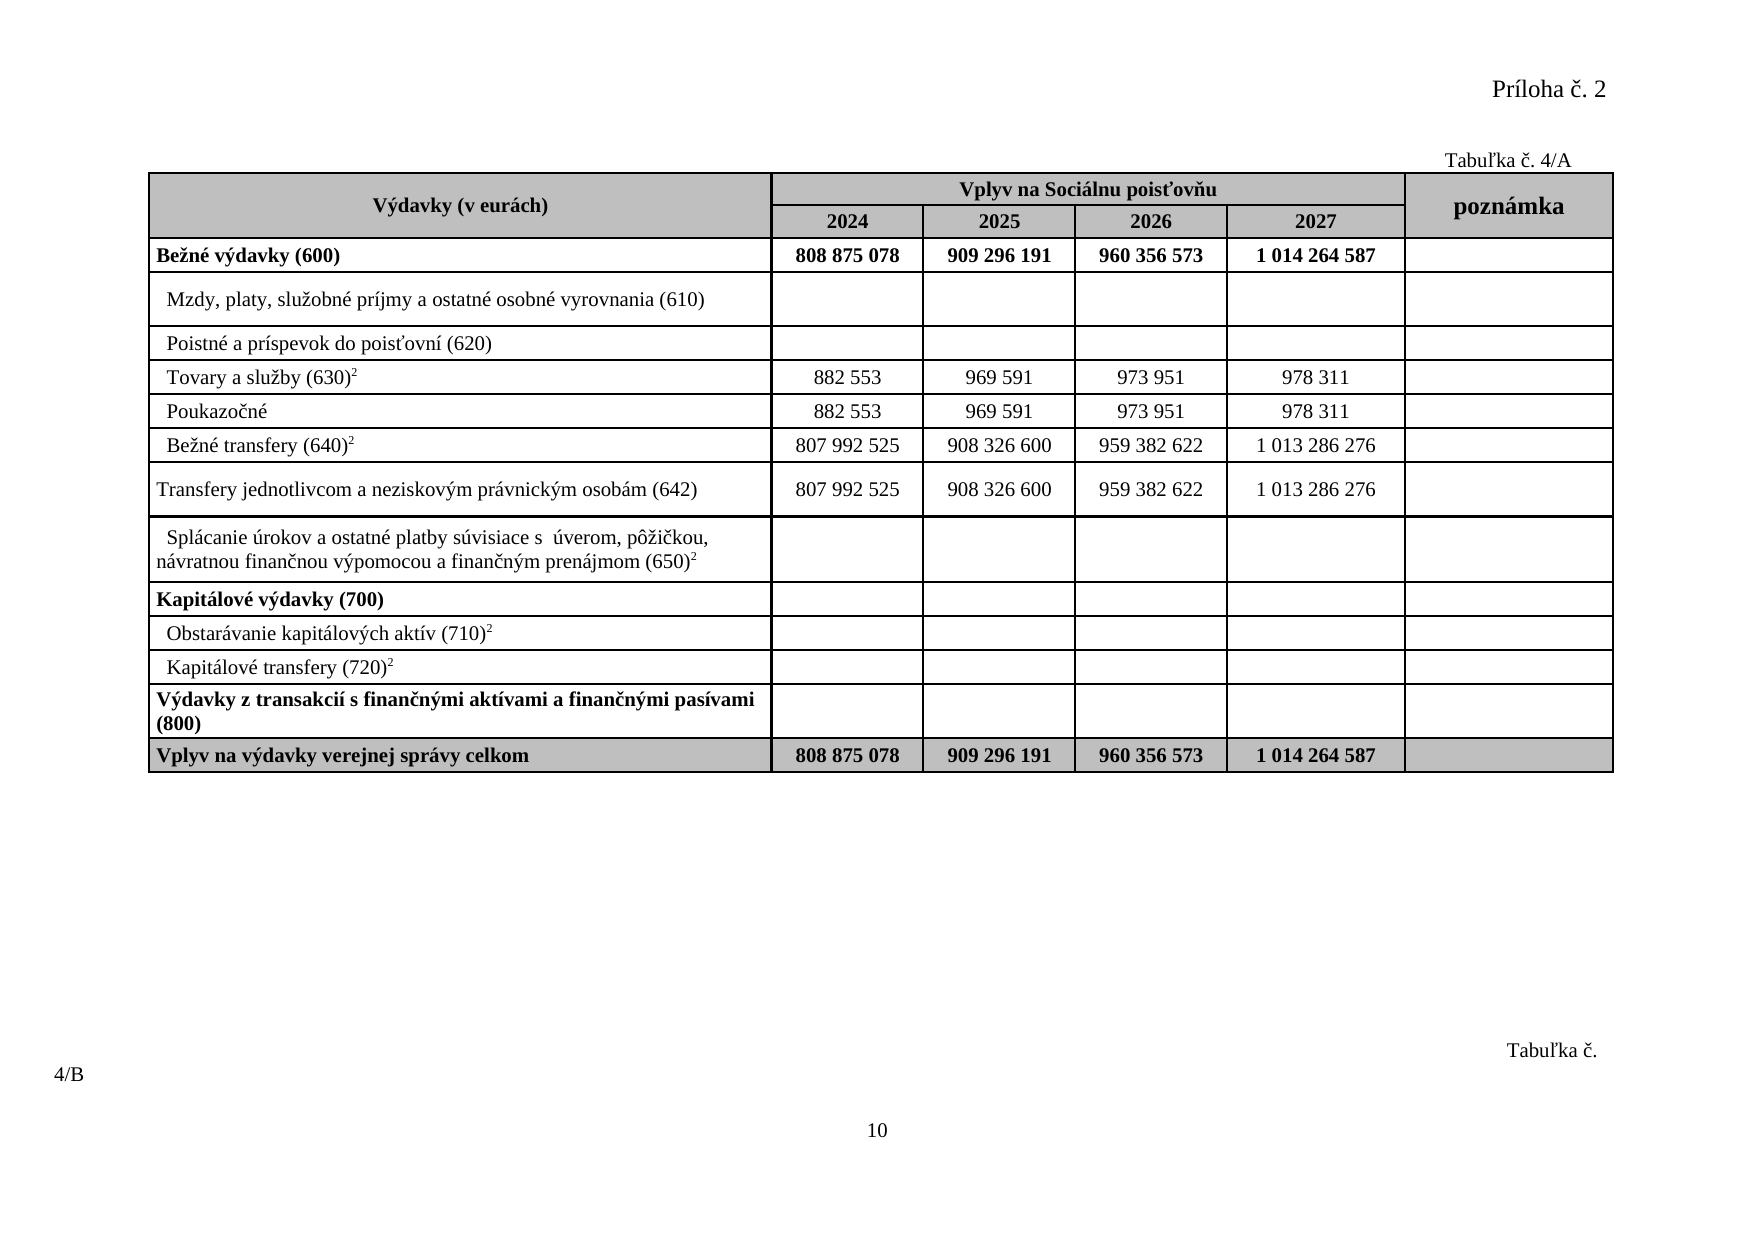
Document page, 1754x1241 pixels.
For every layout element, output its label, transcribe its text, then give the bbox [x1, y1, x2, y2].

text Tabuľka č. 4/B [54, 1038, 1606, 1086]
table_cell [1406, 273, 1612, 325]
table_cell Transfery jednotlivcom a neziskovým právnickým osobám (642) [150, 463, 770, 515]
table_header Výdavky (v eurách) [150, 174, 770, 237]
table_cell [773, 273, 922, 325]
table_cell [1406, 583, 1612, 615]
table_cell 808 875 078 [773, 239, 922, 271]
table_cell [1406, 395, 1612, 427]
table_cell 1 014 264 587 [1228, 239, 1404, 271]
table_cell 960 356 573 [1076, 239, 1226, 271]
table_cell [1406, 463, 1612, 515]
table_cell [1076, 273, 1226, 325]
text Tabuľka č. 4/A [54, 148, 1606, 172]
table_cell 1 014 264 587 [1228, 739, 1404, 771]
table_cell Kapitálové transfery (720)2 [150, 651, 770, 683]
table_cell [924, 327, 1074, 359]
table_cell 2027 [1228, 206, 1404, 237]
table_header Vplyv na Sociálnu poisťovňu [773, 174, 1404, 204]
table_cell 969 591 [924, 361, 1074, 393]
table_cell 973 951 [1076, 361, 1226, 393]
table_cell [1228, 685, 1404, 737]
table_cell [1406, 239, 1612, 271]
table_cell [924, 273, 1074, 325]
table_cell [773, 327, 922, 359]
table_cell 909 296 191 [924, 739, 1074, 771]
table_cell [924, 685, 1074, 737]
table_cell [1406, 361, 1612, 393]
table_header poznámka [1406, 174, 1612, 237]
table_cell 908 326 600 [924, 429, 1074, 461]
table_cell [1406, 429, 1612, 461]
table_cell Poukazočné [150, 395, 770, 427]
table_cell 960 356 573 [1076, 739, 1226, 771]
table_cell [1228, 583, 1404, 615]
table_cell [1076, 685, 1226, 737]
table_cell 909 296 191 [924, 239, 1074, 271]
table_cell [1228, 617, 1404, 649]
table_cell Tovary a služby (630)2 [150, 361, 770, 393]
table_cell 2024 [773, 206, 922, 237]
table_cell [773, 651, 922, 683]
table_cell [1228, 273, 1404, 325]
table_cell 978 311 [1228, 361, 1404, 393]
table_cell Výdavky z transakcií s finančnými aktívami a finančnými pasívami (800) [150, 685, 770, 737]
table_cell 2026 [1076, 206, 1226, 237]
table_cell 882 553 [773, 395, 922, 427]
table_cell 808 875 078 [773, 739, 922, 771]
table_cell [1076, 651, 1226, 683]
table_cell [924, 651, 1074, 683]
table_cell Vplyv na výdavky verejnej správy celkom [150, 739, 770, 771]
table_cell [1228, 651, 1404, 683]
table_cell [1076, 327, 1226, 359]
table_cell [773, 518, 922, 581]
table_cell 807 992 525 [773, 429, 922, 461]
table_cell [1076, 518, 1226, 581]
table_cell [924, 617, 1074, 649]
table_cell [1076, 583, 1226, 615]
table_cell 908 326 600 [924, 463, 1074, 515]
table_cell [1406, 651, 1612, 683]
table_cell Splácanie úrokov a ostatné platby súvisiace s úverom, pôžičkou, návratnou finančnou výpomocou a finančným prenájmom (650)2 [150, 518, 770, 581]
table_cell Bežné transfery (640)2 [150, 429, 770, 461]
table_cell 959 382 622 [1076, 463, 1226, 515]
table_cell [773, 617, 922, 649]
table_cell [924, 518, 1074, 581]
table_cell Poistné a príspevok do poisťovní (620) [150, 327, 770, 359]
table_cell Obstarávanie kapitálových aktív (710)2 [150, 617, 770, 649]
table_cell [1406, 617, 1612, 649]
table_cell Kapitálové výdavky (700) [150, 583, 770, 615]
table_cell [924, 583, 1074, 615]
table_cell [1228, 327, 1404, 359]
table_cell 882 553 [773, 361, 922, 393]
table_cell 959 382 622 [1076, 429, 1226, 461]
table_cell 807 992 525 [773, 463, 922, 515]
table_cell [1076, 617, 1226, 649]
table_cell [1228, 518, 1404, 581]
table_cell [773, 685, 922, 737]
table_cell [1406, 685, 1612, 737]
table_cell [1406, 739, 1612, 771]
table_cell [773, 583, 922, 615]
table_cell Mzdy, platy, služobné príjmy a ostatné osobné vyrovnania (610) [150, 273, 770, 325]
table_cell 2025 [924, 206, 1074, 237]
table_cell [1406, 327, 1612, 359]
table_cell 969 591 [924, 395, 1074, 427]
table_cell 1 013 286 276 [1228, 429, 1404, 461]
table_cell Bežné výdavky (600) [150, 239, 770, 271]
table_cell 1 013 286 276 [1228, 463, 1404, 515]
table_cell [1406, 518, 1612, 581]
table_cell 978 311 [1228, 395, 1404, 427]
table_cell 973 951 [1076, 395, 1226, 427]
